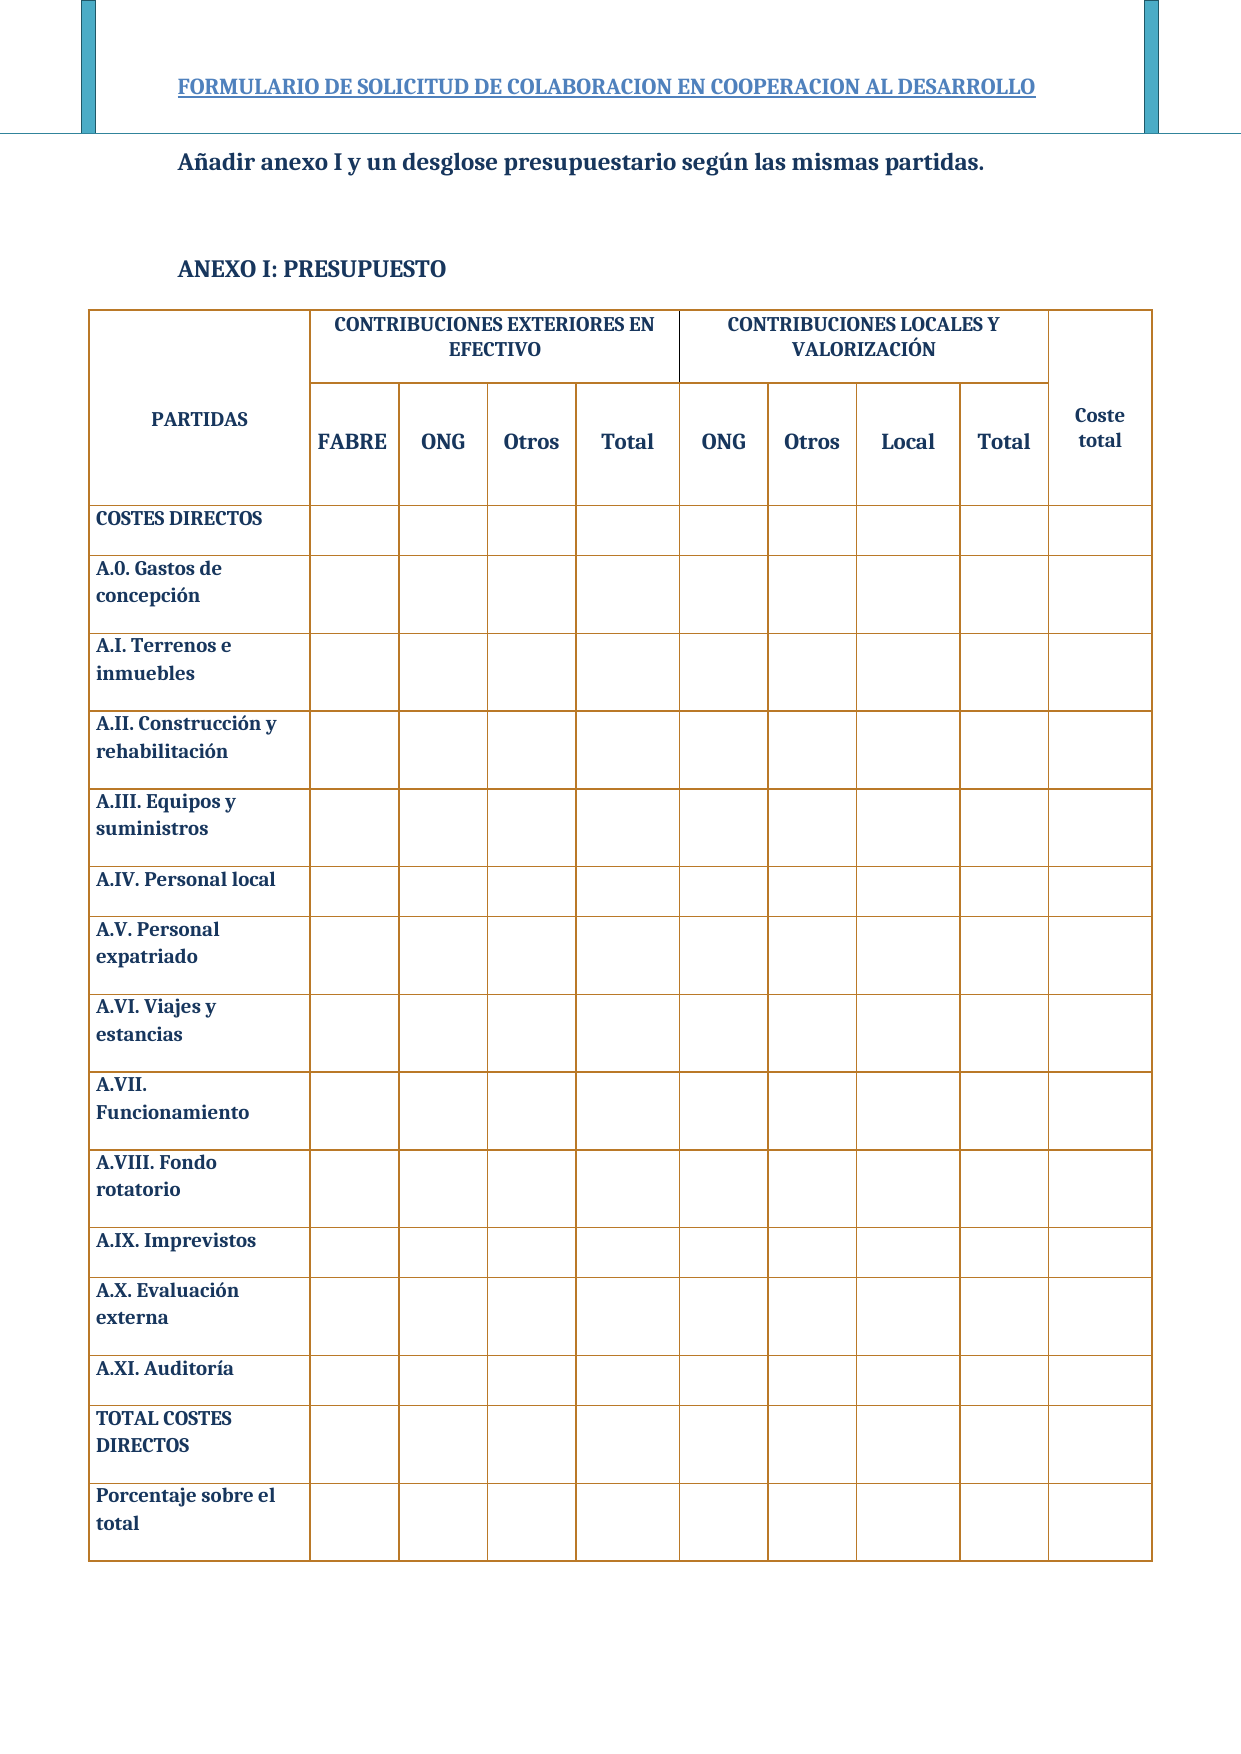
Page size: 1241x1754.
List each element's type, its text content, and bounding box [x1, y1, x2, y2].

table_cell [857, 1151, 959, 1227]
table_cell [961, 790, 1048, 866]
table_cell [311, 1073, 398, 1149]
table_cell [857, 712, 959, 788]
table_cell [961, 556, 1048, 632]
table_cell [769, 1278, 856, 1354]
text Añadir anexo I y un desglose presupuestario según las mismas partidas. [177, 148, 1063, 176]
table_cell [400, 506, 487, 555]
table_cell [769, 790, 856, 866]
table_cell [961, 995, 1048, 1071]
table_cell [680, 1278, 767, 1354]
table_cell [680, 506, 767, 555]
table_cell [577, 1151, 679, 1227]
table_header CONTRIBUCIONES EXTERIORES EN EFECTIVO [311, 311, 679, 382]
table_cell [1049, 867, 1151, 916]
table_cell [961, 634, 1048, 710]
table_cell [488, 867, 575, 916]
table_cell [311, 1356, 398, 1405]
table_cell [400, 867, 487, 916]
table_cell [400, 790, 487, 866]
table_cell [961, 1406, 1048, 1482]
table_cell ONG [400, 384, 487, 504]
table_cell [769, 867, 856, 916]
table_cell [311, 790, 398, 866]
table_cell [680, 1484, 767, 1560]
table_cell [400, 634, 487, 710]
table_cell [857, 867, 959, 916]
table_cell [857, 790, 959, 866]
table_cell [769, 1228, 856, 1277]
table_cell [857, 634, 959, 710]
table_header PARTIDAS [90, 311, 309, 504]
table_cell [680, 917, 767, 993]
table_cell [1049, 1484, 1151, 1560]
table_cell COSTES DIRECTOS [90, 506, 309, 555]
table_cell A.I. Terrenos e inmuebles [90, 634, 309, 710]
table_header Coste total [1049, 311, 1151, 504]
text ANEXO I: PRESUPUESTO [177, 255, 1063, 284]
table_cell [1049, 712, 1151, 788]
table_cell [769, 1356, 856, 1405]
table_cell [577, 995, 679, 1071]
table_cell [311, 917, 398, 993]
table_header CONTRIBUCIONES LOCALES Y VALORIZACIÓN [680, 311, 1048, 382]
table_cell [769, 634, 856, 710]
table_cell [769, 506, 856, 555]
table_cell A.IX. Imprevistos [90, 1228, 309, 1277]
table_cell [1049, 1073, 1151, 1149]
table_cell [400, 1356, 487, 1405]
table_cell TOTAL COSTES DIRECTOS [90, 1406, 309, 1482]
table_cell [577, 1228, 679, 1277]
table_cell Otros [769, 384, 856, 504]
table_cell A.II. Construcción y rehabilitación [90, 712, 309, 788]
table_cell [311, 1278, 398, 1354]
table_cell [857, 995, 959, 1071]
table_cell [1049, 556, 1151, 632]
table_cell [488, 917, 575, 993]
table_cell [488, 1278, 575, 1354]
table_cell [488, 1151, 575, 1227]
table_cell [311, 556, 398, 632]
table_cell Porcentaje sobre el total [90, 1484, 309, 1560]
table_cell A.V. Personal expatriado [90, 917, 309, 993]
table_cell [680, 867, 767, 916]
table_cell [311, 1406, 398, 1482]
table_cell [769, 1151, 856, 1227]
table_cell A.X. Evaluación externa [90, 1278, 309, 1354]
table_cell [857, 1406, 959, 1482]
table_cell [577, 712, 679, 788]
table_cell [769, 556, 856, 632]
table_cell [680, 1406, 767, 1482]
table_cell A.III. Equipos y suministros [90, 790, 309, 866]
table_cell [857, 1278, 959, 1354]
table_cell [857, 506, 959, 555]
table_cell [769, 995, 856, 1071]
table_cell [1049, 1151, 1151, 1227]
table_cell A.VII. Funcionamiento [90, 1073, 309, 1149]
table_cell [400, 556, 487, 632]
table_cell Local [857, 384, 959, 504]
table_cell [961, 917, 1048, 993]
table_cell Total [577, 384, 679, 504]
table_cell [311, 1228, 398, 1277]
table_cell A.XI. Auditoría [90, 1356, 309, 1405]
table_cell [857, 556, 959, 632]
table_cell [311, 867, 398, 916]
table_cell [680, 790, 767, 866]
table_cell [577, 1406, 679, 1482]
table_cell [577, 1356, 679, 1405]
table_cell Total [961, 384, 1048, 504]
table_cell [857, 1484, 959, 1560]
table_cell [577, 1073, 679, 1149]
table_cell [577, 634, 679, 710]
table_cell [680, 712, 767, 788]
table_cell [1049, 506, 1151, 555]
table_cell [488, 995, 575, 1071]
table_cell [769, 712, 856, 788]
table_cell [961, 712, 1048, 788]
table_cell [769, 1484, 856, 1560]
table_cell [577, 556, 679, 632]
table_cell [577, 506, 679, 555]
table_cell A.VI. Viajes y estancias [90, 995, 309, 1071]
table_cell [1049, 1278, 1151, 1354]
table_cell [311, 1151, 398, 1227]
table_cell [400, 1406, 487, 1482]
table_cell [400, 1228, 487, 1277]
table_cell [680, 1151, 767, 1227]
table_cell [961, 506, 1048, 555]
table_cell [857, 1228, 959, 1277]
table_cell [400, 1151, 487, 1227]
table_cell [1049, 1356, 1151, 1405]
table_cell [857, 1356, 959, 1405]
table_cell [488, 790, 575, 866]
table_cell [488, 1484, 575, 1560]
table_cell [311, 506, 398, 555]
table_cell ONG [680, 384, 767, 504]
table_cell [1049, 917, 1151, 993]
table_cell [577, 790, 679, 866]
table_cell [680, 1356, 767, 1405]
table_cell [400, 917, 487, 993]
table_cell [488, 1073, 575, 1149]
table_cell [857, 1073, 959, 1149]
table_cell [577, 867, 679, 916]
table_cell [311, 712, 398, 788]
table_cell [1049, 995, 1151, 1071]
table_cell [769, 1406, 856, 1482]
table_cell [400, 1073, 487, 1149]
table_cell [1049, 634, 1151, 710]
table_cell [961, 867, 1048, 916]
table_cell [961, 1356, 1048, 1405]
table_cell Otros [488, 384, 575, 504]
table_cell [577, 1484, 679, 1560]
table_cell [769, 1073, 856, 1149]
table_cell [400, 1278, 487, 1354]
table_cell [1049, 790, 1151, 866]
table_cell [488, 1406, 575, 1482]
table_cell A.VIII. Fondo rotatorio [90, 1151, 309, 1227]
table_cell [577, 1278, 679, 1354]
table_cell [1049, 1406, 1151, 1482]
table_cell [488, 634, 575, 710]
table_cell [961, 1484, 1048, 1560]
table_cell A.IV. Personal local [90, 867, 309, 916]
table_cell [961, 1151, 1048, 1227]
table_cell [961, 1228, 1048, 1277]
table_cell [680, 634, 767, 710]
table_cell [311, 634, 398, 710]
table_cell [400, 712, 487, 788]
table_cell FABRE [311, 384, 398, 504]
table_cell [680, 995, 767, 1071]
table_cell [400, 1484, 487, 1560]
table_cell [488, 1228, 575, 1277]
table_cell [1049, 1228, 1151, 1277]
table_cell [488, 506, 575, 555]
table_cell [311, 1484, 398, 1560]
table_cell [488, 1356, 575, 1405]
table_cell [311, 995, 398, 1071]
table_cell A.0. Gastos de concepción [90, 556, 309, 632]
table_cell [680, 556, 767, 632]
table_cell [680, 1073, 767, 1149]
table_cell [488, 712, 575, 788]
table_cell [488, 556, 575, 632]
table_cell [961, 1278, 1048, 1354]
table_cell [961, 1073, 1048, 1149]
table_cell [769, 917, 856, 993]
table_cell [577, 917, 679, 993]
table_cell [680, 1228, 767, 1277]
table_cell [400, 995, 487, 1071]
table_cell [857, 917, 959, 993]
